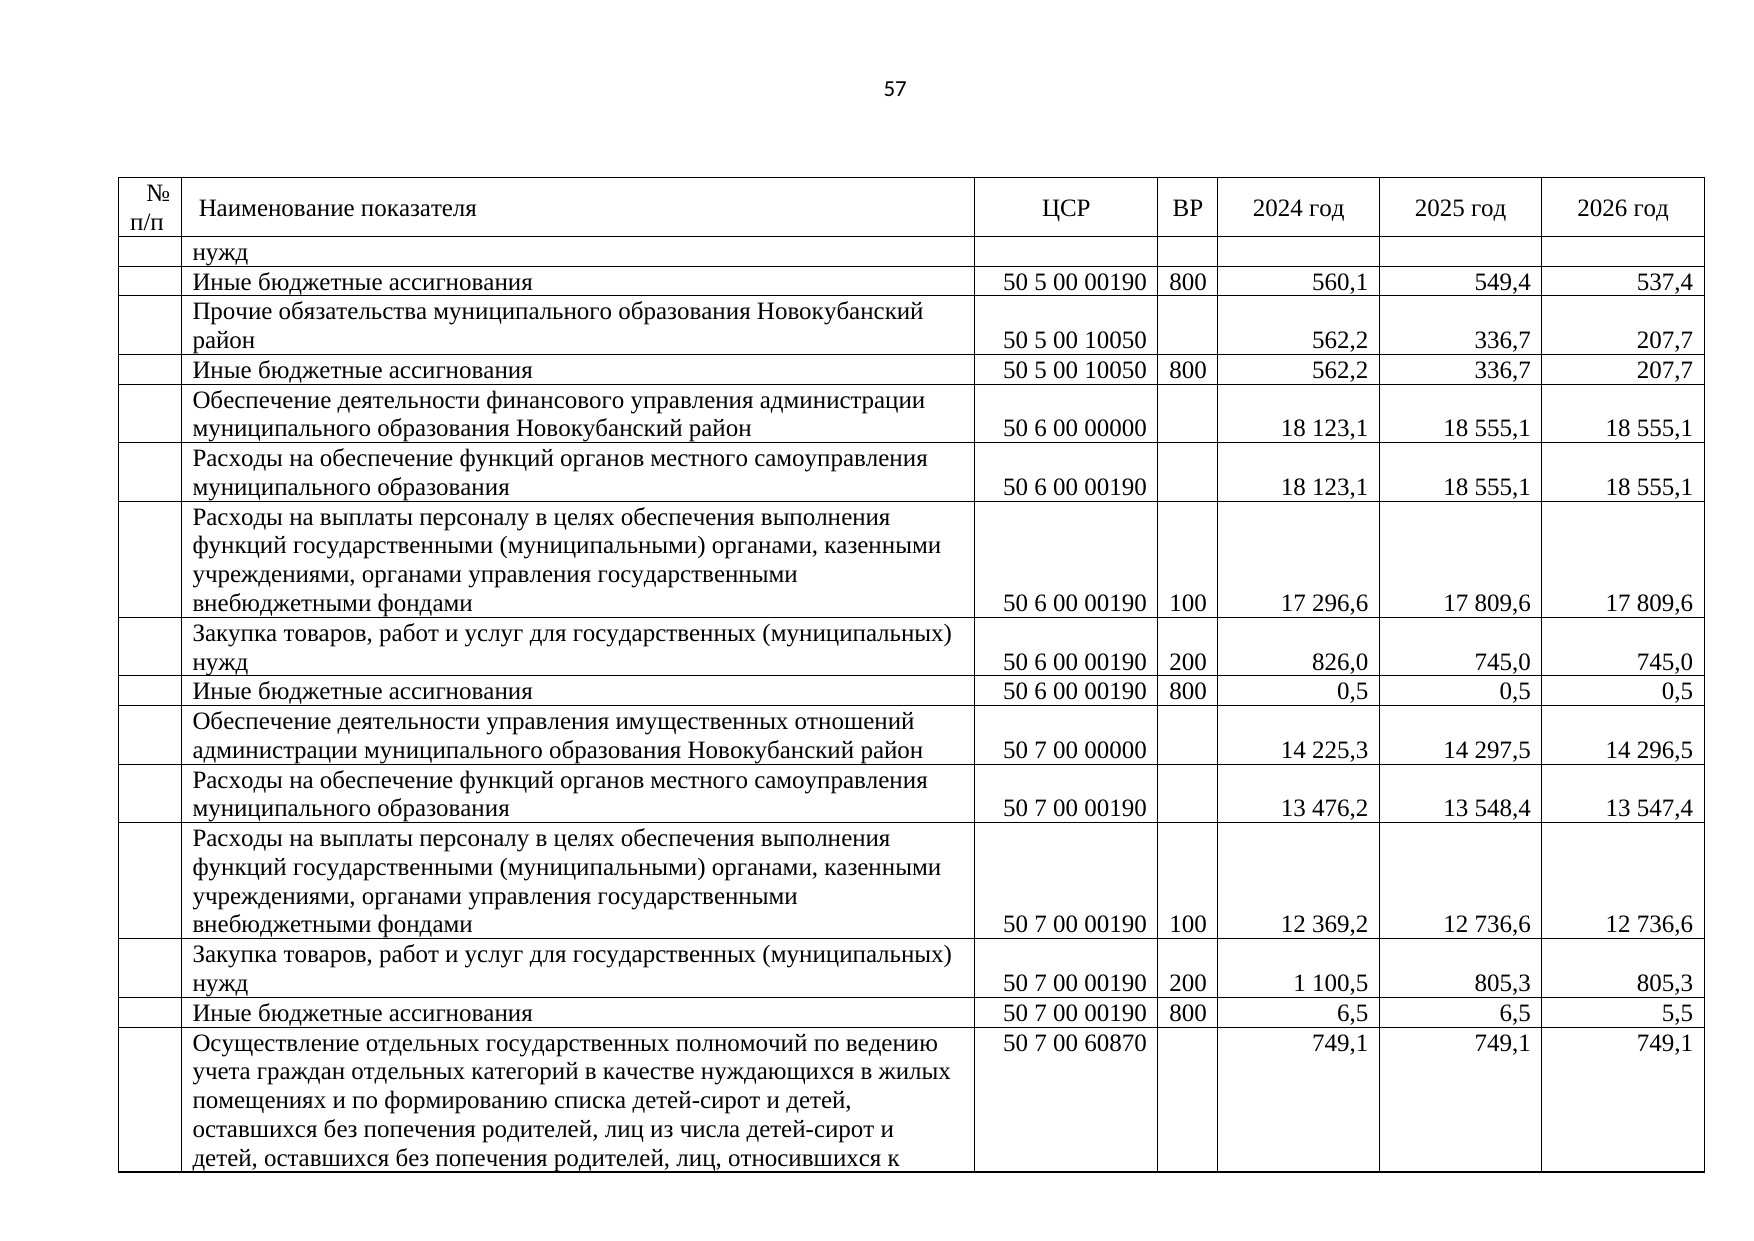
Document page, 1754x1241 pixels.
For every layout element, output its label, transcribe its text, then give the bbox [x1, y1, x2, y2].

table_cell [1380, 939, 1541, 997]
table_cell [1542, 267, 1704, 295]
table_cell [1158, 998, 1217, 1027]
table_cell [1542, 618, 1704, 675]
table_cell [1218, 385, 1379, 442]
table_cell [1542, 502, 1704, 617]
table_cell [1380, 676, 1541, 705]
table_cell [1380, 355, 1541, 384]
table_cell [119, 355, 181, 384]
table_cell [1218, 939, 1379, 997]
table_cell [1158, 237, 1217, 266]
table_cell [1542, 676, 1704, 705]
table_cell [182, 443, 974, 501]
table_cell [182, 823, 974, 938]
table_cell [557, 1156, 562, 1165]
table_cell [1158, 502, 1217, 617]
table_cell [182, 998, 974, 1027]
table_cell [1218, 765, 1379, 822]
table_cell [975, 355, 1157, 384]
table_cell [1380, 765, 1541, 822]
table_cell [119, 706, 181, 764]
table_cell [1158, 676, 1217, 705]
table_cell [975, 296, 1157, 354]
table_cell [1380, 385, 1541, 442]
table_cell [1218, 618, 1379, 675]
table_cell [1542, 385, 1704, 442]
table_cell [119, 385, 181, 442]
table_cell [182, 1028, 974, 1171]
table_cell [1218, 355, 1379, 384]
table_header ВР [1158, 178, 1217, 236]
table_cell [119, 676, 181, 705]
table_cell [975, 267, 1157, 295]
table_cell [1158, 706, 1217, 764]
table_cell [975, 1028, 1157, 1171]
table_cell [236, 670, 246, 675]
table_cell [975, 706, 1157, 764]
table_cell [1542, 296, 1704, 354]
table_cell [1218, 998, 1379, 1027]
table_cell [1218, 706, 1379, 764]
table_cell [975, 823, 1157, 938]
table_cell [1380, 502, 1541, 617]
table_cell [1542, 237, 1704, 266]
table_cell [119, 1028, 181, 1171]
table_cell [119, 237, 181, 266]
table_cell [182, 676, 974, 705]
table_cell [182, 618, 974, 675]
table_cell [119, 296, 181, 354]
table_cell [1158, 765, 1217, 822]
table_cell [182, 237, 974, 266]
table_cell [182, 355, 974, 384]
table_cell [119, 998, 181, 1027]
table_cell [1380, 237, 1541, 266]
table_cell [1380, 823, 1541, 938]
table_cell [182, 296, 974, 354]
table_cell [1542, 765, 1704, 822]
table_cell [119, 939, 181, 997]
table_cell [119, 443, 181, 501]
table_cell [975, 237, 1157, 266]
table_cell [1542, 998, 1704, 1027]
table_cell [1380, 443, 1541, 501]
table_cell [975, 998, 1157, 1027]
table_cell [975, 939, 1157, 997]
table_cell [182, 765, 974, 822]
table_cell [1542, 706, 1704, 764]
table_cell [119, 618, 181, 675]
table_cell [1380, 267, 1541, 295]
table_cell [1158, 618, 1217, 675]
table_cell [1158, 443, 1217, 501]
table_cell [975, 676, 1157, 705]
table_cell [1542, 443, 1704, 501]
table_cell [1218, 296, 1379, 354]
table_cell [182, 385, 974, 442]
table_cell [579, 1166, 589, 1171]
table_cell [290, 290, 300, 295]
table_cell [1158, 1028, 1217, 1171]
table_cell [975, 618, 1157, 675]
table_header 2026 год [1542, 178, 1704, 236]
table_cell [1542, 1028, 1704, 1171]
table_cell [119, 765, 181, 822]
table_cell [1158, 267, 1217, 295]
table_header № п/п [119, 178, 181, 236]
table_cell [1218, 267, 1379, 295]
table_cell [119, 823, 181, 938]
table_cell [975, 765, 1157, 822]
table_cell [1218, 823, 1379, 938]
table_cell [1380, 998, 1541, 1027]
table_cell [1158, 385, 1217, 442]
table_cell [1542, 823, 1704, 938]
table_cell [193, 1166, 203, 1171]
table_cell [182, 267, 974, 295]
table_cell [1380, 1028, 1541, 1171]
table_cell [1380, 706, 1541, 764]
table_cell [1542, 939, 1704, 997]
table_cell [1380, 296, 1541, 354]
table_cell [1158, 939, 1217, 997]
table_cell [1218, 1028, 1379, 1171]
table_header 2024 год [1218, 178, 1379, 236]
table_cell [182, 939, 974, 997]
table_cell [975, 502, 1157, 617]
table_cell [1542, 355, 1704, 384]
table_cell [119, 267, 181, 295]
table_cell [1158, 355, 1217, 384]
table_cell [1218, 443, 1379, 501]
table_header 2025 год [1380, 178, 1541, 236]
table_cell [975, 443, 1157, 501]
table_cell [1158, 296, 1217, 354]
table_header ЦСР [975, 178, 1157, 236]
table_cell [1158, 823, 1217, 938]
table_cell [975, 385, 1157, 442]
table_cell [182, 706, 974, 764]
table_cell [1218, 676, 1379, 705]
table_header Наименование показателя [182, 178, 974, 236]
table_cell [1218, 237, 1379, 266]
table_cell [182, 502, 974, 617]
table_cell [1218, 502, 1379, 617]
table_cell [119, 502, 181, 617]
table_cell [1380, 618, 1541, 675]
